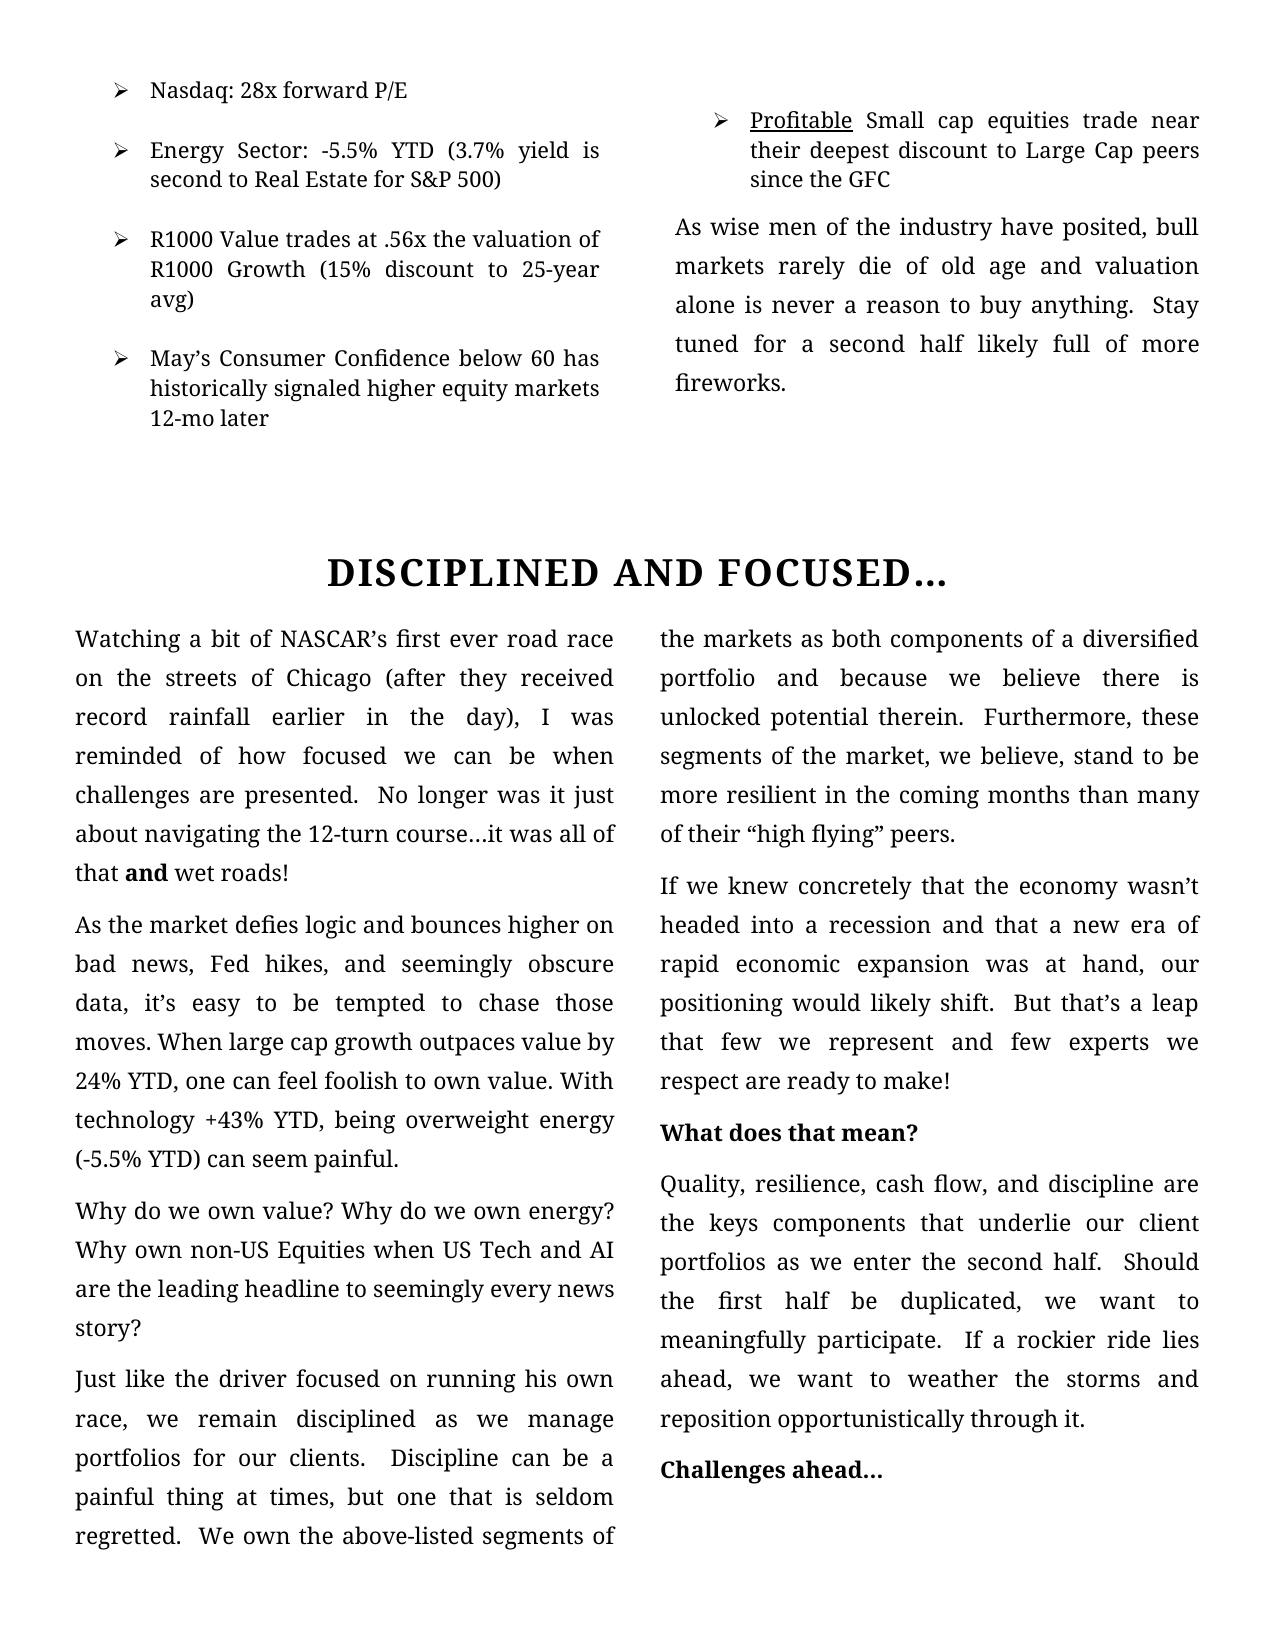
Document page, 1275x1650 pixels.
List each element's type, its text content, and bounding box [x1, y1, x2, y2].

list Profitable Small cap equities trade near their deepest discount to Large Cap peers since the GFC [712, 105, 1200, 194]
text Watching a bit of NASCAR’s first ever road race on the streets of Chicago (after they received record rainfall earlier in the day), I was reminded of how focused we can be when challenges are presented. No longer was it just about navigating the 12-turn course…it was all of that and wet roads! [75, 623, 615, 888]
text Just like the driver focused on running his own race, we remain disciplined as we manage portfolios for our clients. Discipline can be a painful thing at times, but one that is seldom regretted. We own the above-listed segments of the markets as both components of a diversified portfolio and because we believe there is unlocked potential therein. Furthermore, these segments of the market, we believe, stand to be more resilient in the coming months than many of their “high flying” peers. [660, 623, 1200, 849]
text If we knew concretely that the economy wasn’t headed into a recession and that a new era of rapid economic expansion was at hand, our positioning would likely shift. But that’s a leap that few we represent and few experts we respect are ready to make! [660, 870, 1200, 1096]
text As the market defies logic and bounces higher on bad news, Fed hikes, and seemingly obscure data, it’s easy to be tempted to chase those moves. When large cap growth outpaces value by 24% YTD, one can feel foolish to own value. With technology +43% YTD, being overweight energy (-5.5% YTD) can seem painful. [75, 909, 615, 1174]
list May’s Consumer Confidence below 60 has historically signaled higher equity markets 12-mo later [112, 343, 600, 432]
text What does that mean? [660, 1117, 1200, 1148]
text Disciplined and focused… [75, 547, 1200, 598]
list R1000 Value trades at .56x the valuation of R1000 Growth (15% discount to 25-year avg) [112, 224, 600, 313]
list Nasdaq: 28x forward P/E [112, 75, 600, 105]
text Challenges ahead… [660, 1454, 1200, 1485]
text Quality, resilience, cash flow, and discipline are the keys components that underlie our client portfolios as we enter the second half. Should the first half be duplicated, we want to meaningfully participate. If a rockier ride lies ahead, we want to weather the storms and reposition opportunistically through it. [660, 1168, 1200, 1434]
text Why do we own value? Why do we own energy? Why own non-US Equities when US Tech and AI are the leading headline to seemingly every news story? [75, 1195, 615, 1343]
text As wise men of the industry have posited, bull markets rarely die of old age and valuation alone is never a reason to buy anything. Stay tuned for a second half likely full of more fireworks. [675, 211, 1200, 398]
list Energy Sector: -5.5% YTD (3.7% yield is second to Real Estate for S&P 500) [112, 134, 600, 194]
text Just like the driver focused on running his own race, we remain disciplined as we manage portfolios for our clients. Discipline can be a painful thing at times, but one that is seldom regretted. We own the above-listed segments of the markets as both components of a diversified portfolio and because we believe there is unlocked potential therein. Furthermore, these segments of the market, we believe, stand to be more resilient in the coming months than many of their “high flying” peers. [75, 1363, 615, 1551]
